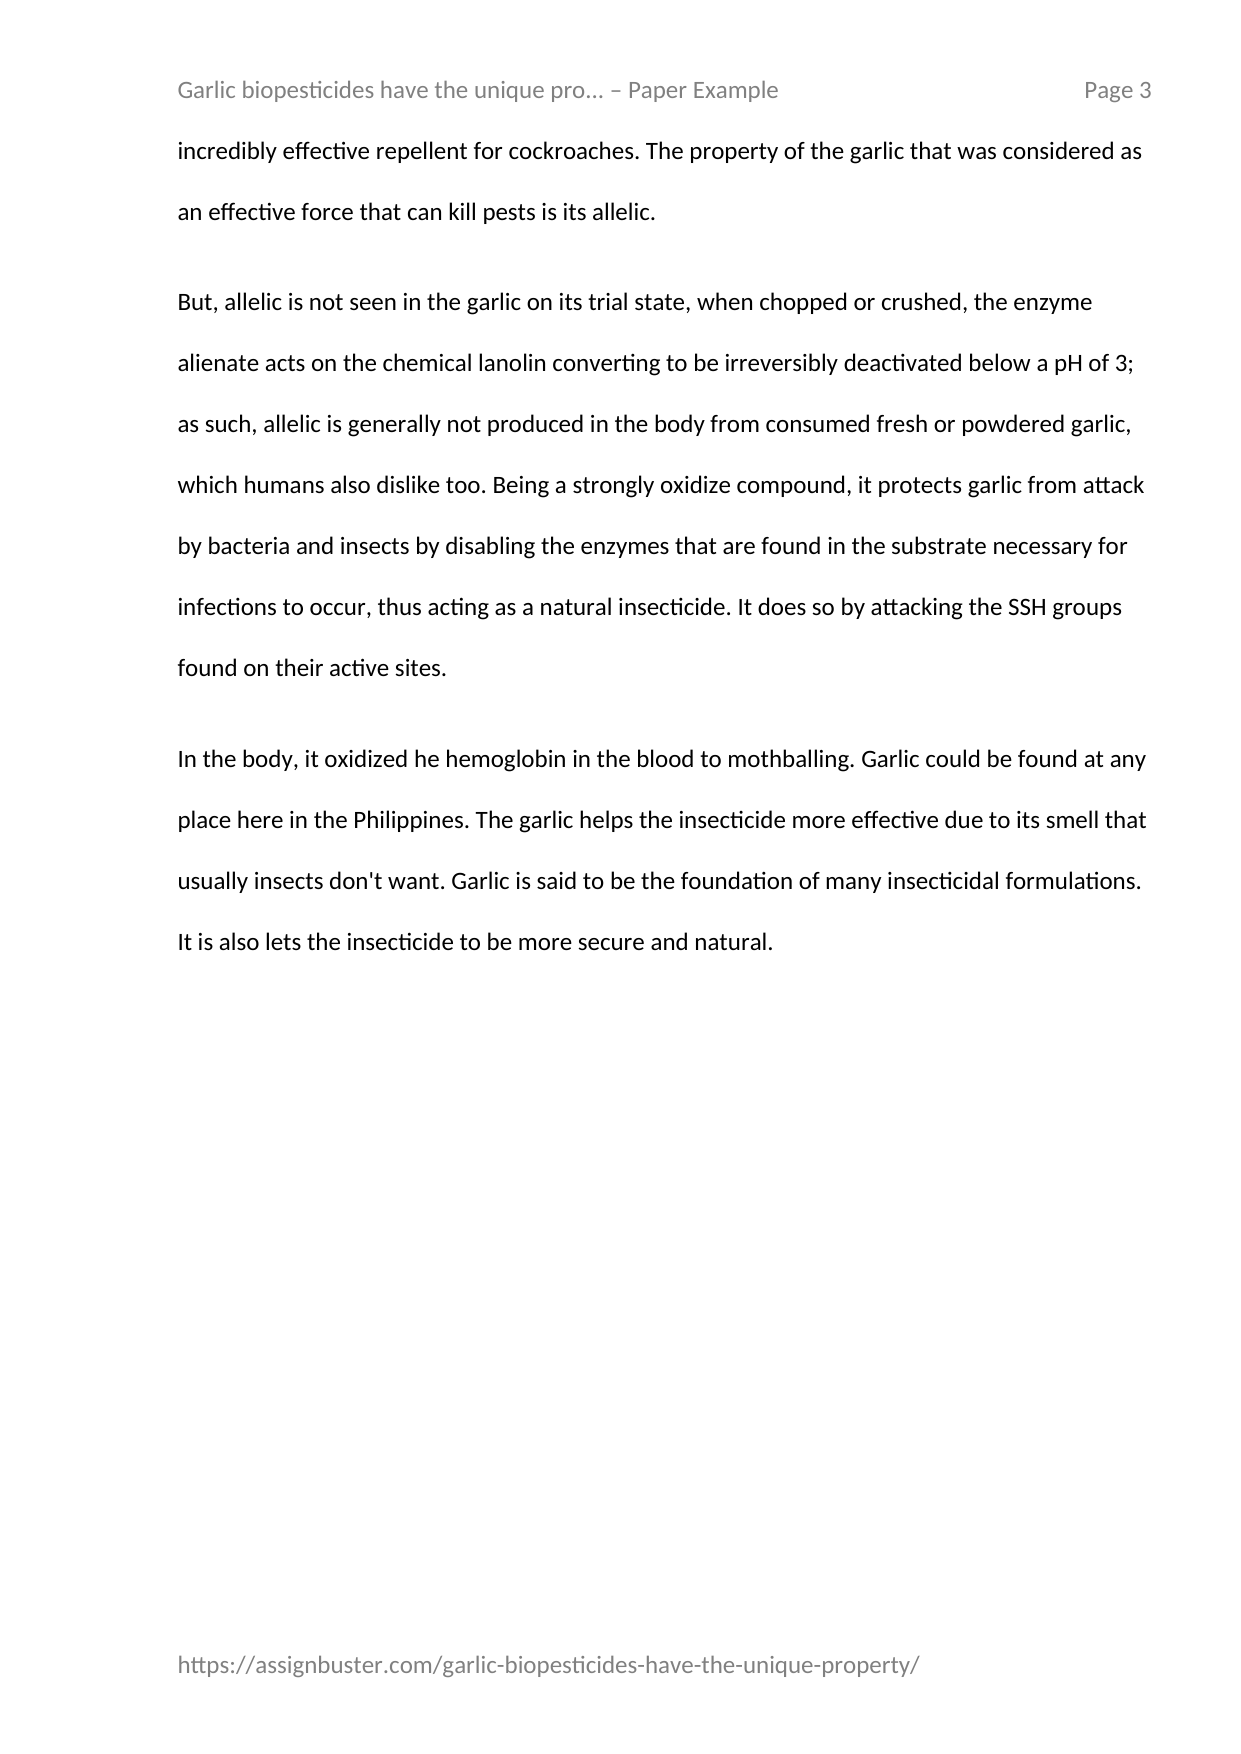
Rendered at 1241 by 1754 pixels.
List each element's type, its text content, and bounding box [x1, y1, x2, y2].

text But, allelic is not seen in the garlic on its trial state, when chopped or crushed, the enzyme alienate acts on the chemical lanolin converting to be irreversibly deactivated below a pH of 3; as such, allelic is generally not produced in the body from consumed fresh or powdered garlic, which humans also dislike too. Being a strongly oxidize compound, it protects garlic from attack by bacteria and insects by disabling the enzymes that are found in the substrate necessary for infections to occur, thus acting as a natural insecticide. It does so by attacking the SSH groups found on their active sites. [177, 286, 1152, 683]
text In the body, it oxidized he hemoglobin in the blood to mothballing. Garlic could be found at any place here in the Philippines. The garlic helps the insecticide more effective due to its smell that usually insects don't want. Garlic is said to be the foundation of many insecticidal formulations. It is also lets the insecticide to be more secure and natural. [177, 743, 1152, 957]
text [177, 135, 1152, 226]
